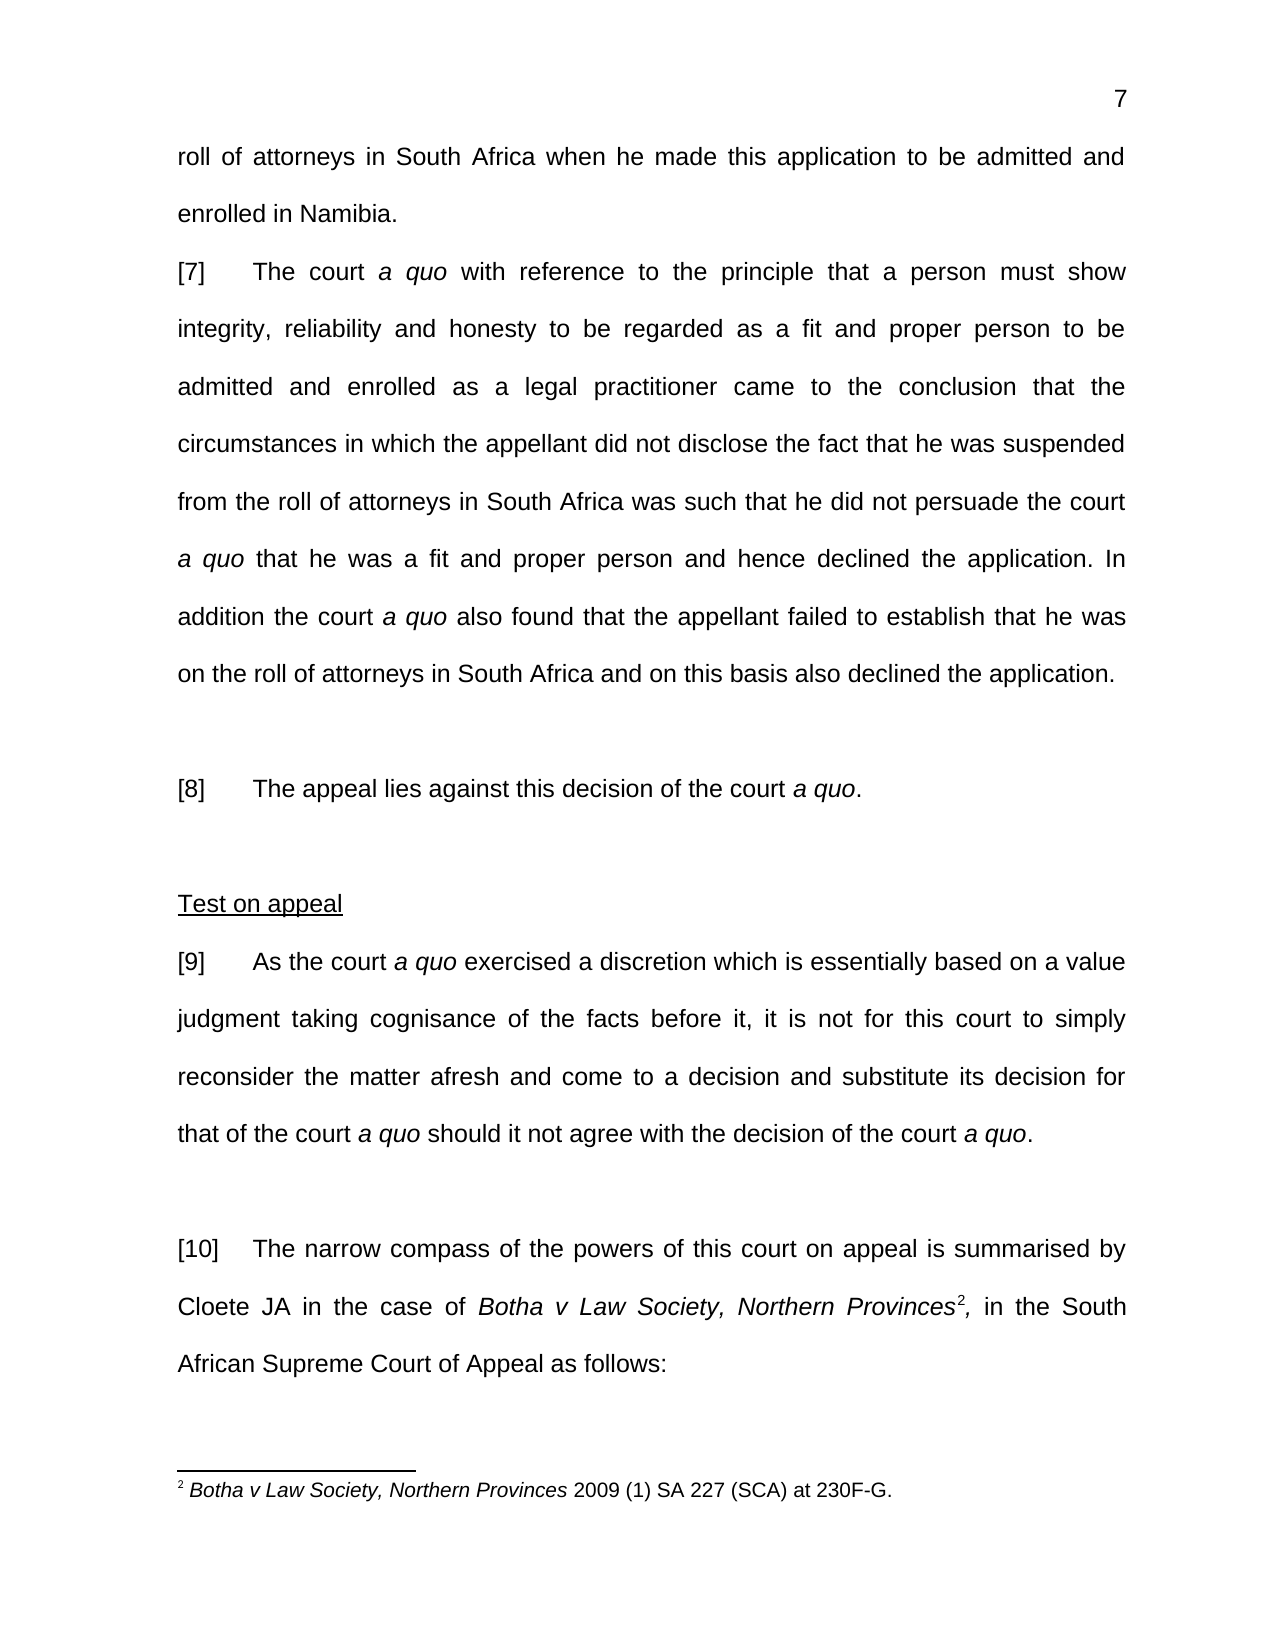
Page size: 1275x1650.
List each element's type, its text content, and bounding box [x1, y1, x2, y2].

list The narrow compass of the powers of this court on appeal is summarised by Cloete JA in the case of Botha v Law Society, Northern Provinces, in the South African Supreme Court of Appeal as follows: [177, 1234, 1127, 1378]
list As the court a quo exercised a discretion which is essentially based on a value judgment taking cognisance of the facts before it, it is not for this court to simply reconsider the matter afresh and come to a decision and substitute its decision for that of the court a quo should it not agree with the decision of the court a quo. [177, 947, 1127, 1148]
text Test on appeal [177, 889, 1127, 918]
list The court a quo with reference to the principle that a person must show integrity, reliability and honesty to be regarded as a fit and proper person to be admitted and enrolled as a legal practitioner came to the conclusion that the circumstances in which the appellant did not disclose the fact that he was suspended from the roll of attorneys in South Africa was such that he did not persuade the court a quo that he was a fit and proper person and hence declined the application. In addition the court a quo also found that the appellant failed to establish that he was on the roll of attorneys in South Africa and on this basis also declined the application. [177, 257, 1127, 688]
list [177, 142, 1127, 228]
list The appeal lies against this decision of the court a quo. [177, 774, 1127, 803]
